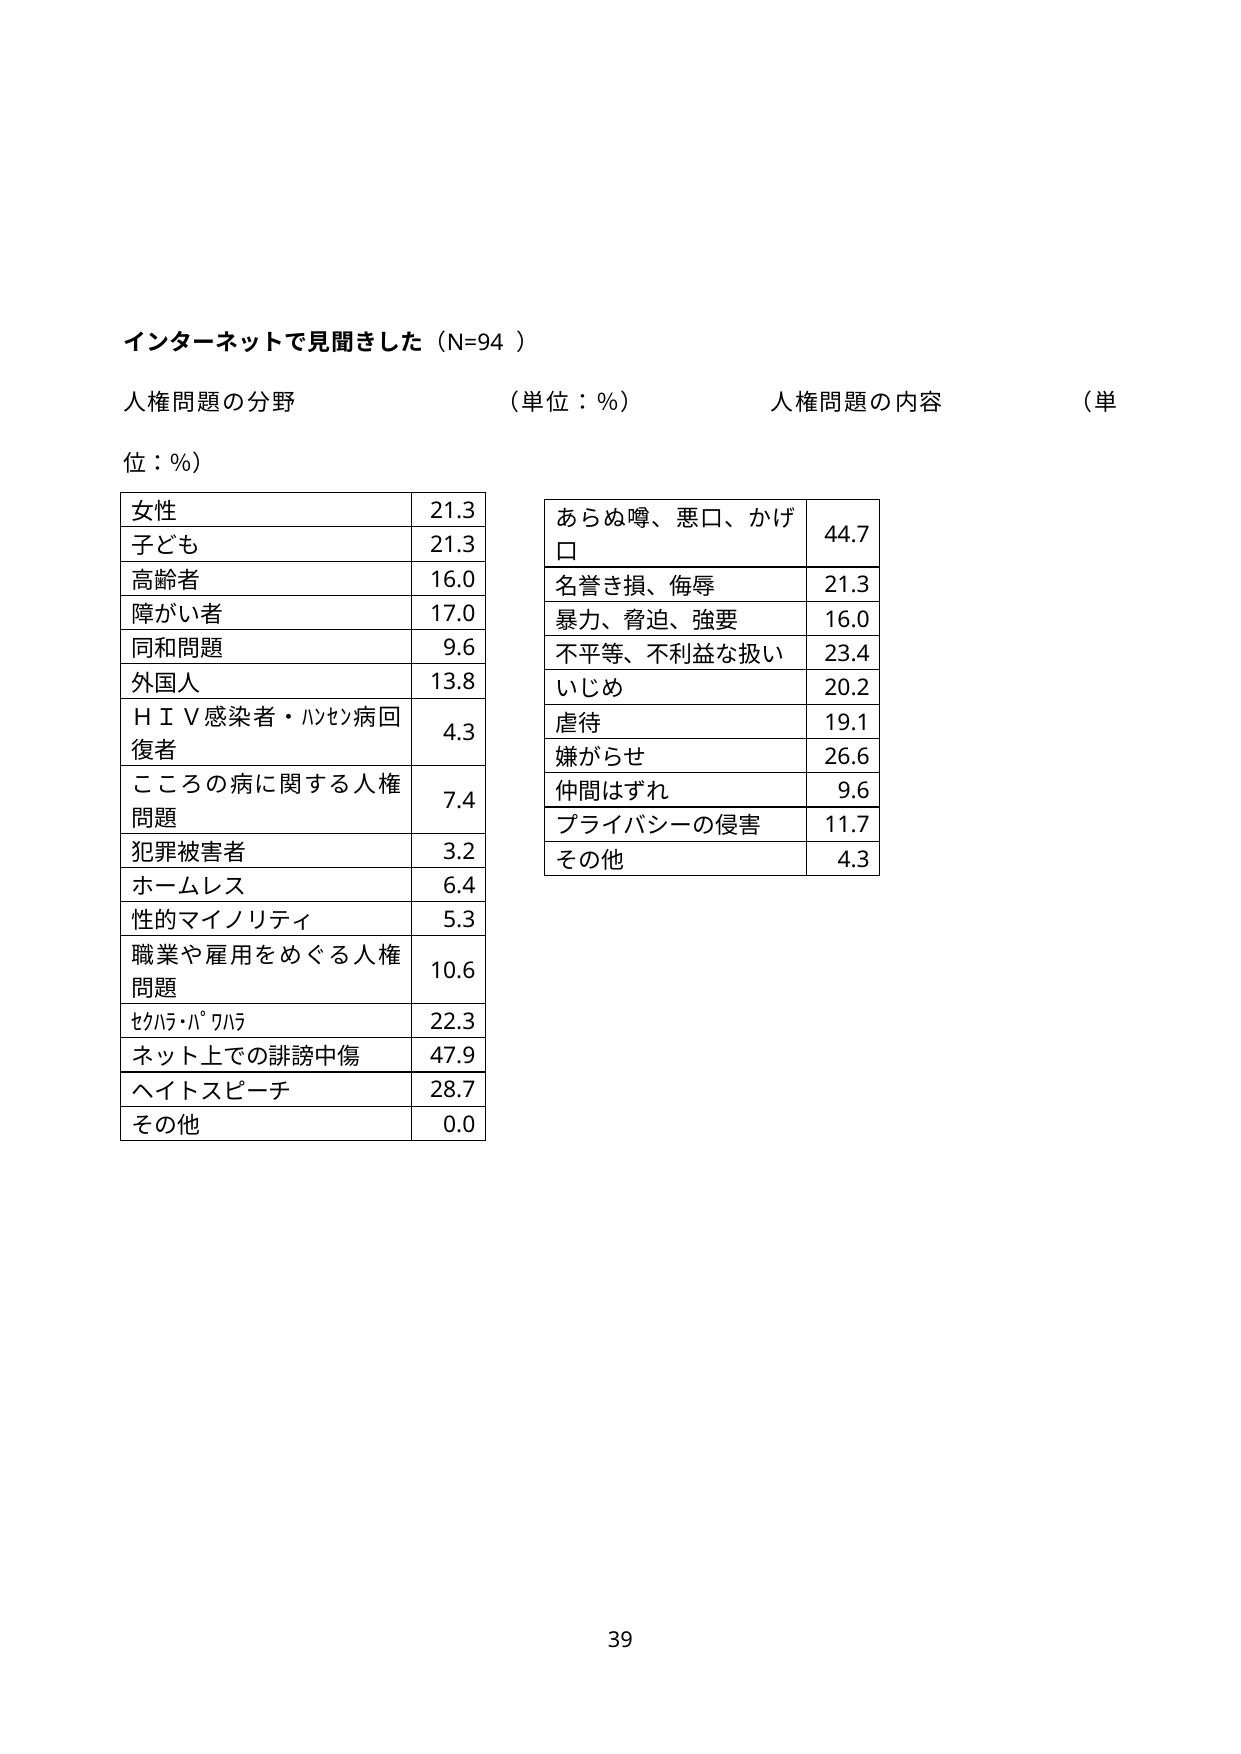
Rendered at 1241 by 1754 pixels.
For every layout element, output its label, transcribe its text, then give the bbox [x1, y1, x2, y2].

table_header 44.7 [807, 500, 879, 566]
table_cell 4.3 [412, 699, 485, 765]
table_cell ヘイトスピーチ [121, 1073, 411, 1106]
table_cell こころの病に関する人権問題 [121, 766, 411, 833]
table_header 女性 [121, 493, 411, 526]
table_cell 不平等、不利益な扱い [545, 636, 806, 669]
table_cell 9.6 [807, 773, 879, 806]
table_cell ネット上での誹謗中傷 [121, 1038, 411, 1071]
table_header 21.3 [412, 493, 485, 526]
table_cell 13.8 [412, 664, 485, 698]
table_cell 20.2 [807, 670, 879, 703]
text インターネットで見聞きした（N=94） [123, 310, 1117, 371]
table_cell 同和問題 [121, 630, 411, 663]
table_cell 21.3 [412, 527, 485, 561]
table_cell 仲間はずれ [545, 773, 806, 806]
table_cell 47.9 [412, 1038, 485, 1071]
table_cell プライバシーの侵害 [545, 808, 806, 841]
table_cell 暴力、脅迫、強要 [545, 602, 806, 635]
table_cell 職業や雇用をめぐる人権問題 [121, 936, 411, 1003]
table_header あらぬ噂、悪口、かげ口 [545, 500, 806, 566]
table_cell 障がい者 [121, 596, 411, 629]
table_cell 性的マイノリティ [121, 902, 411, 935]
table_cell 子ども [121, 527, 411, 561]
table_cell 高齢者 [121, 562, 411, 595]
table_cell ＨＩＶ感染者・ﾊﾝｾﾝ病回復者 [121, 699, 411, 765]
table_cell 10.6 [412, 936, 485, 1003]
table_cell 4.3 [807, 842, 879, 875]
table_cell 11.7 [807, 808, 879, 841]
table_cell 21.3 [807, 568, 879, 601]
table_cell 17.0 [412, 596, 485, 629]
table_cell ホームレス [121, 868, 411, 901]
table_cell 名誉き損、侮辱 [545, 568, 806, 601]
table_cell いじめ [545, 670, 806, 703]
table_cell 7.4 [412, 766, 485, 833]
table_cell 嫌がらせ [545, 739, 806, 772]
table_cell 0.0 [412, 1107, 485, 1140]
table_cell 28.7 [412, 1073, 485, 1106]
table_cell その他 [545, 842, 806, 875]
table_cell 19.1 [807, 705, 879, 738]
table_cell 3.2 [412, 834, 485, 867]
table_cell 虐待 [545, 705, 806, 738]
table_cell 9.6 [412, 630, 485, 663]
table_cell 外国人 [121, 664, 411, 698]
table_cell 22.3 [412, 1004, 485, 1037]
text 人権問題の分野 （単位：％） 人権問題の内容 （単位：％） [123, 371, 1117, 492]
table_cell 16.0 [807, 602, 879, 635]
table_cell ｾｸﾊﾗ･ﾊﾟﾜﾊﾗ [121, 1004, 411, 1037]
table_cell 5.3 [412, 902, 485, 935]
table_cell 16.0 [412, 562, 485, 595]
table_cell 23.4 [807, 636, 879, 669]
table_cell 6.4 [412, 868, 485, 901]
table_cell その他 [121, 1107, 411, 1140]
table_cell 26.6 [807, 739, 879, 772]
table_cell 犯罪被害者 [121, 834, 411, 867]
